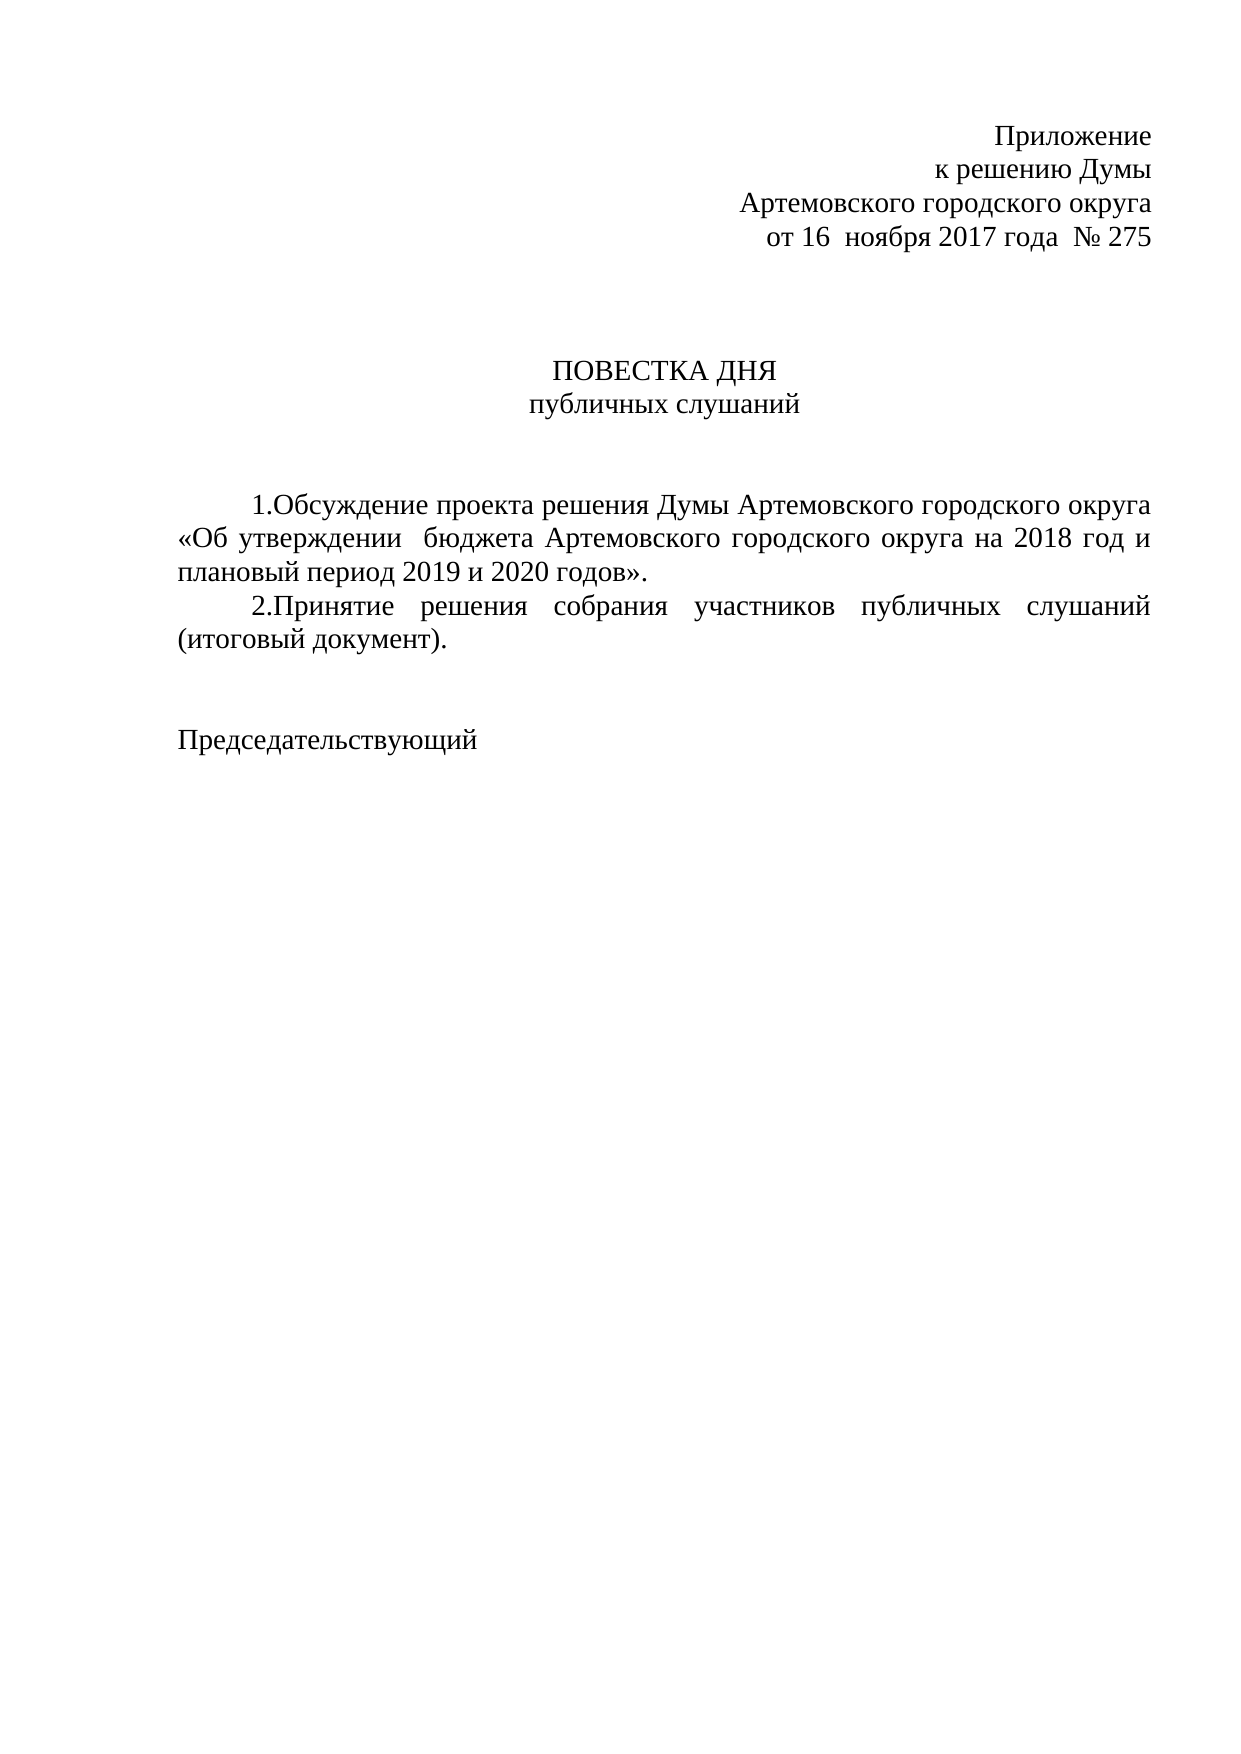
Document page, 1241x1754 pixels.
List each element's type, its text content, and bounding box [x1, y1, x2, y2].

text Председательствующий [177, 722, 1152, 755]
text от 16 ноября 2017 года № 275 [177, 219, 1152, 252]
text Приложение [177, 118, 1152, 152]
text к решению Думы [177, 152, 1152, 185]
text Артемовского городского округа [177, 185, 1152, 219]
text ПОВЕСТКА ДНЯ [177, 353, 1152, 386]
text публичных слушаний [177, 386, 1152, 420]
text 2.Принятие решения собрания участников публичных слушаний (итоговый документ). [177, 588, 1152, 655]
text 1.Обсуждение проекта решения Думы Артемовского городского округа «Об утверждении бюджета Артемовского городского округа на 2018 год и плановый период 2019 и 2020 годов». [177, 487, 1152, 588]
